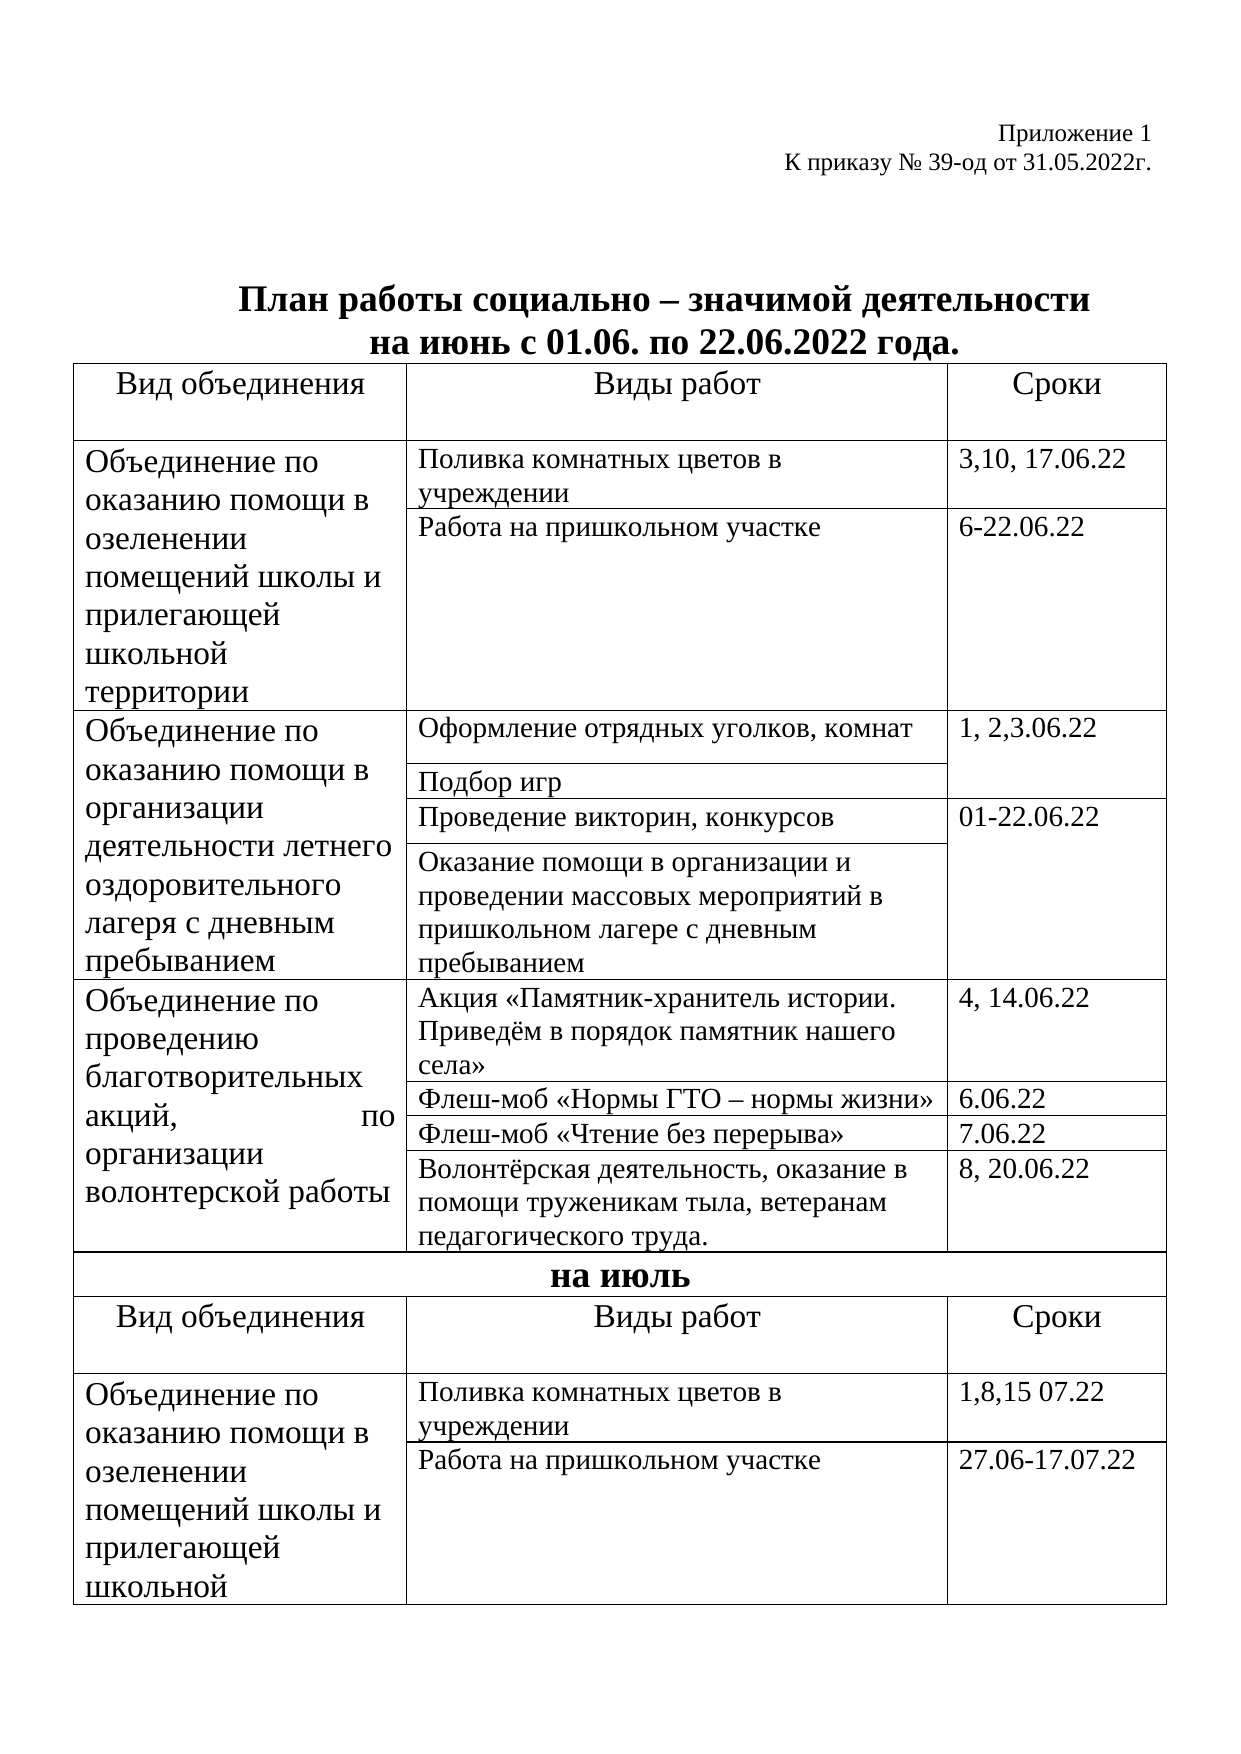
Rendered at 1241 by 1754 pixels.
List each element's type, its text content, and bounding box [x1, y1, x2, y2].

table_cell на июль [74, 1253, 1166, 1296]
table_cell Флеш-моб «Нормы ГТО – нормы жизни» [407, 1082, 947, 1115]
table_cell Оказание помощи в организации и проведении массовых мероприятий в пришкольном лагере с дневным пребыванием [407, 844, 947, 979]
table_cell Сроки [948, 1297, 1166, 1373]
table_cell Вид объединения [74, 1297, 406, 1373]
text на июнь с 01.06. по 22.06.2022 года. [177, 319, 1152, 362]
table_header Сроки [948, 364, 1166, 440]
table_cell Оформление отрядных уголков, комнат [407, 711, 947, 763]
table_cell 1,8,15 07.22 [948, 1374, 1166, 1441]
table_cell Флеш-моб «Чтение без перерыва» [407, 1116, 947, 1150]
table_cell 3,10, 17.06.22 [948, 441, 1166, 508]
table_cell Объединение по проведению благотворительных акций, по организации волонтерской работы [74, 980, 406, 1251]
table_header Виды работ [407, 364, 947, 440]
table_cell 27.06-17.07.22 [948, 1443, 1166, 1604]
table_cell Волонтёрская деятельность, оказание в помощи труженикам тыла, ветеранам педагогического труда. [407, 1151, 947, 1251]
table_header Вид объединения [74, 364, 406, 440]
table_cell 6-22.06.22 [948, 509, 1166, 709]
table_cell Поливка комнатных цветов в учреждении [407, 441, 947, 508]
table_cell 7.06.22 [948, 1116, 1166, 1150]
table_cell Объединение по оказанию помощи в организации деятельности летнего оздоровительного лагеря с дневным пребыванием [74, 711, 406, 979]
table_cell Виды работ [407, 1297, 947, 1373]
table_cell 01-22.06.22 [948, 799, 1166, 979]
table_cell 6.06.22 [948, 1082, 1166, 1115]
table_cell 8, 20.06.22 [948, 1151, 1166, 1251]
text План работы социально – значимой деятельности [177, 276, 1152, 319]
table_cell Работа на пришкольном участке [407, 509, 947, 709]
table_cell Подбор игр [407, 764, 947, 798]
table_cell Поливка комнатных цветов в учреждении [407, 1374, 947, 1441]
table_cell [407, 1443, 947, 1604]
table_cell Объединение по оказанию помощи в озеленении помещений школы и прилегающей школьной территории [74, 1374, 406, 1604]
table_cell Проведение викторин, конкурсов [407, 799, 947, 843]
table_cell Объединение по оказанию помощи в озеленении помещений школы и прилегающей школьной территории [74, 441, 406, 709]
text К приказу № 39-од от 31.05.2022г. [177, 147, 1152, 176]
table_cell 1, 2,3.06.22 [948, 711, 1166, 798]
text Приложение 1 [177, 118, 1152, 147]
table_cell 4, 14.06.22 [948, 980, 1166, 1081]
table_cell Акция «Памятник-хранитель истории. Приведём в порядок памятник нашего села» [407, 980, 947, 1081]
